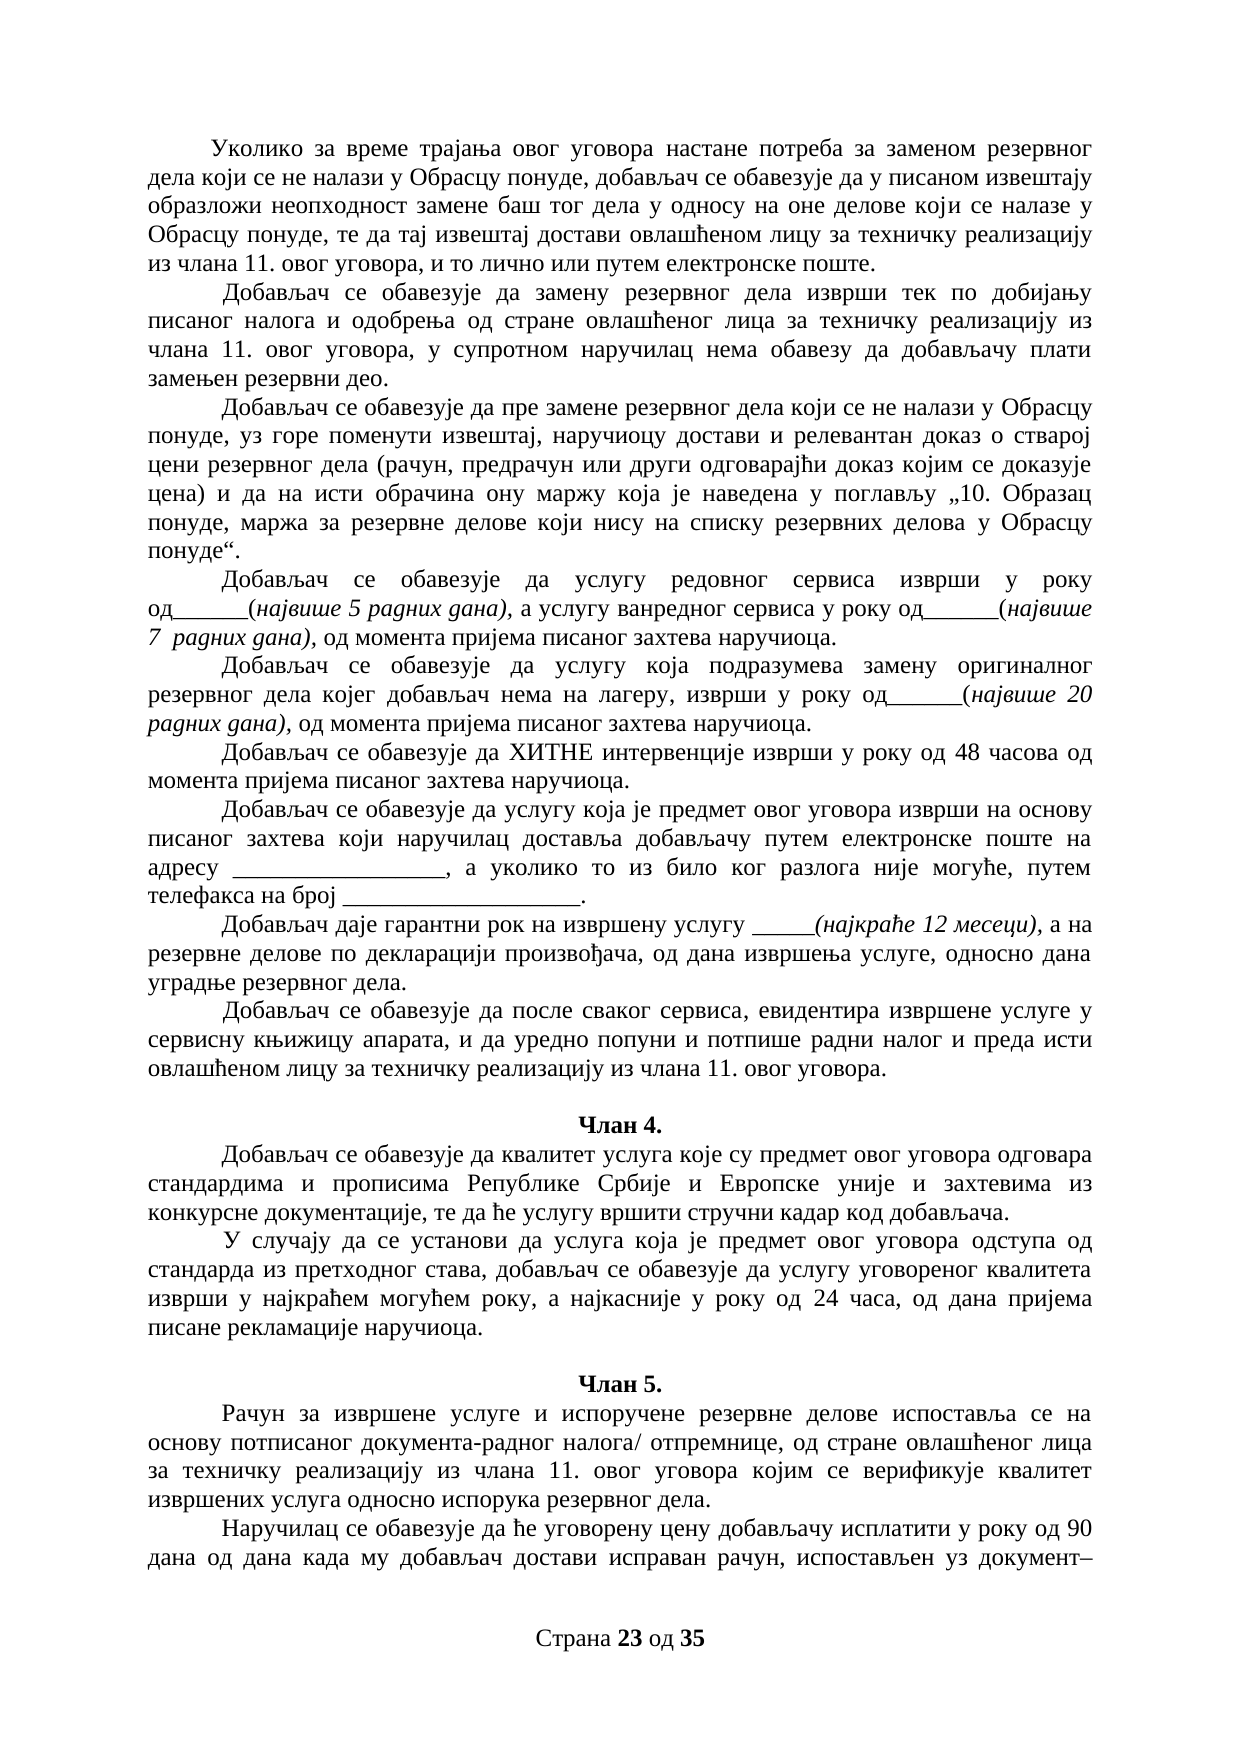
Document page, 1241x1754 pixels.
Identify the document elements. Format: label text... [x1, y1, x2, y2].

text Добављач се обавезује да ХИТНЕ интервенције изврши у року од 48 часова од момента пријема писаног захтева наручиоца. [148, 737, 1092, 794]
text Уколико за време трајања овог уговора настане потреба за заменом резервног дела који се не налази у Обрасцу понуде, добављач се обавезује да у писаном извештају образложи неопходност замене баш тог дела у односу на оне делове који се налазе у Обрасцу понуде, те да тај извештај достави овлашћеном лицу за техничку реализацију из члана 11. овог уговора, и то лично или путем електронске поште. [148, 133, 1092, 277]
text Члан 5. [148, 1369, 1092, 1398]
text Добављач се обавезује да квалитет услуга које су предмет овог уговора одговара стандардима и прописима Републике Србије и Европске уније и захтевима из конкурсне документације, те да ће услугу вршити стручни кадар код добављача. [148, 1139, 1092, 1225]
text Добављач се обавезује да замену резервног дела изврши тек по добијању писаног налога и одобрења од стране овлашћеног лица за техничку реализацију из члана 11. овог уговора, у супротном наручилац нема обавезу да добављачу плати замењен резервни део. [148, 277, 1092, 392]
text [148, 1513, 1092, 1570]
text Члан 4. [148, 1110, 1092, 1139]
text Добављач се обавезује да услугу редовног сервиса изврши у року од______(највише 5 радних дана), а услугу ванредног сервиса у року од______(највише 7 радних дана), од момента пријема писаног захтева наручиоца. [148, 564, 1092, 650]
text Добављач се обавезује да услугу која подразумева замену оригиналног резервног дела којег добављач нема на лагеру, изврши у року од______(највише 20 радних дана), од момента пријема писаног захтева наручиоца. [148, 650, 1092, 737]
text Добављач се обавезује да после сваког сервиса, евидентира извршене услуге у сервисну књижицу апарата, и да уредно попуни и потпише радни налог и преда исти овлашћеном лицу за техничку реализацију из члана 11. овог уговора. [148, 995, 1092, 1082]
text Рачун за извршене услуге и испоручене резервне делове испоставља се на основу потписаног документа-радног налога/ отпремнице, од стране овлашћеног лица за техничку реализацију из члана 11. овог уговора којим се верификује квалитет извршених услуга односно испорука резервног дела. [148, 1398, 1092, 1513]
text Добављач се обавезује да пре замене резервног дела који се не налази у Обрасцу понуде, уз горе поменути извештај, наручиоцу достави и релевантан доказ о стварој цени резервног дела (рачун, предрачун или други одговарајћи доказ којим се доказује цена) и да на исти обрачина ону маржу која је наведена у поглављу „10. Образац понуде, маржа за резервне делове који нису на списку резервних делова у Обрасцу понуде“. [148, 392, 1092, 564]
text Добављач се обавезује да услугу која је предмет овог уговора изврши на основу писаног захтева који наручилац доставља добављачу путем електронске поште на адресу _________________, а уколико то из било ког разлога није могуће, путем телефакса на број ___________________. [148, 794, 1092, 909]
text У случају да се установи да услуга која је предмет овог уговора одступа од стандарда из претходног става, добављач се обавезује да услугу уговореног квалитета изврши у најкраћем могућем року, а најкасније у року од 24 часа, од дана пријема писане рекламације наручиоца. [148, 1225, 1092, 1340]
text Добављач даје гарантни рок на извршену услугу _____(најкраће 12 месеци), а на резервне делове по декларацији произвођача, од дана извршења услуге, односно дана уградње резервног дела. [148, 909, 1092, 995]
